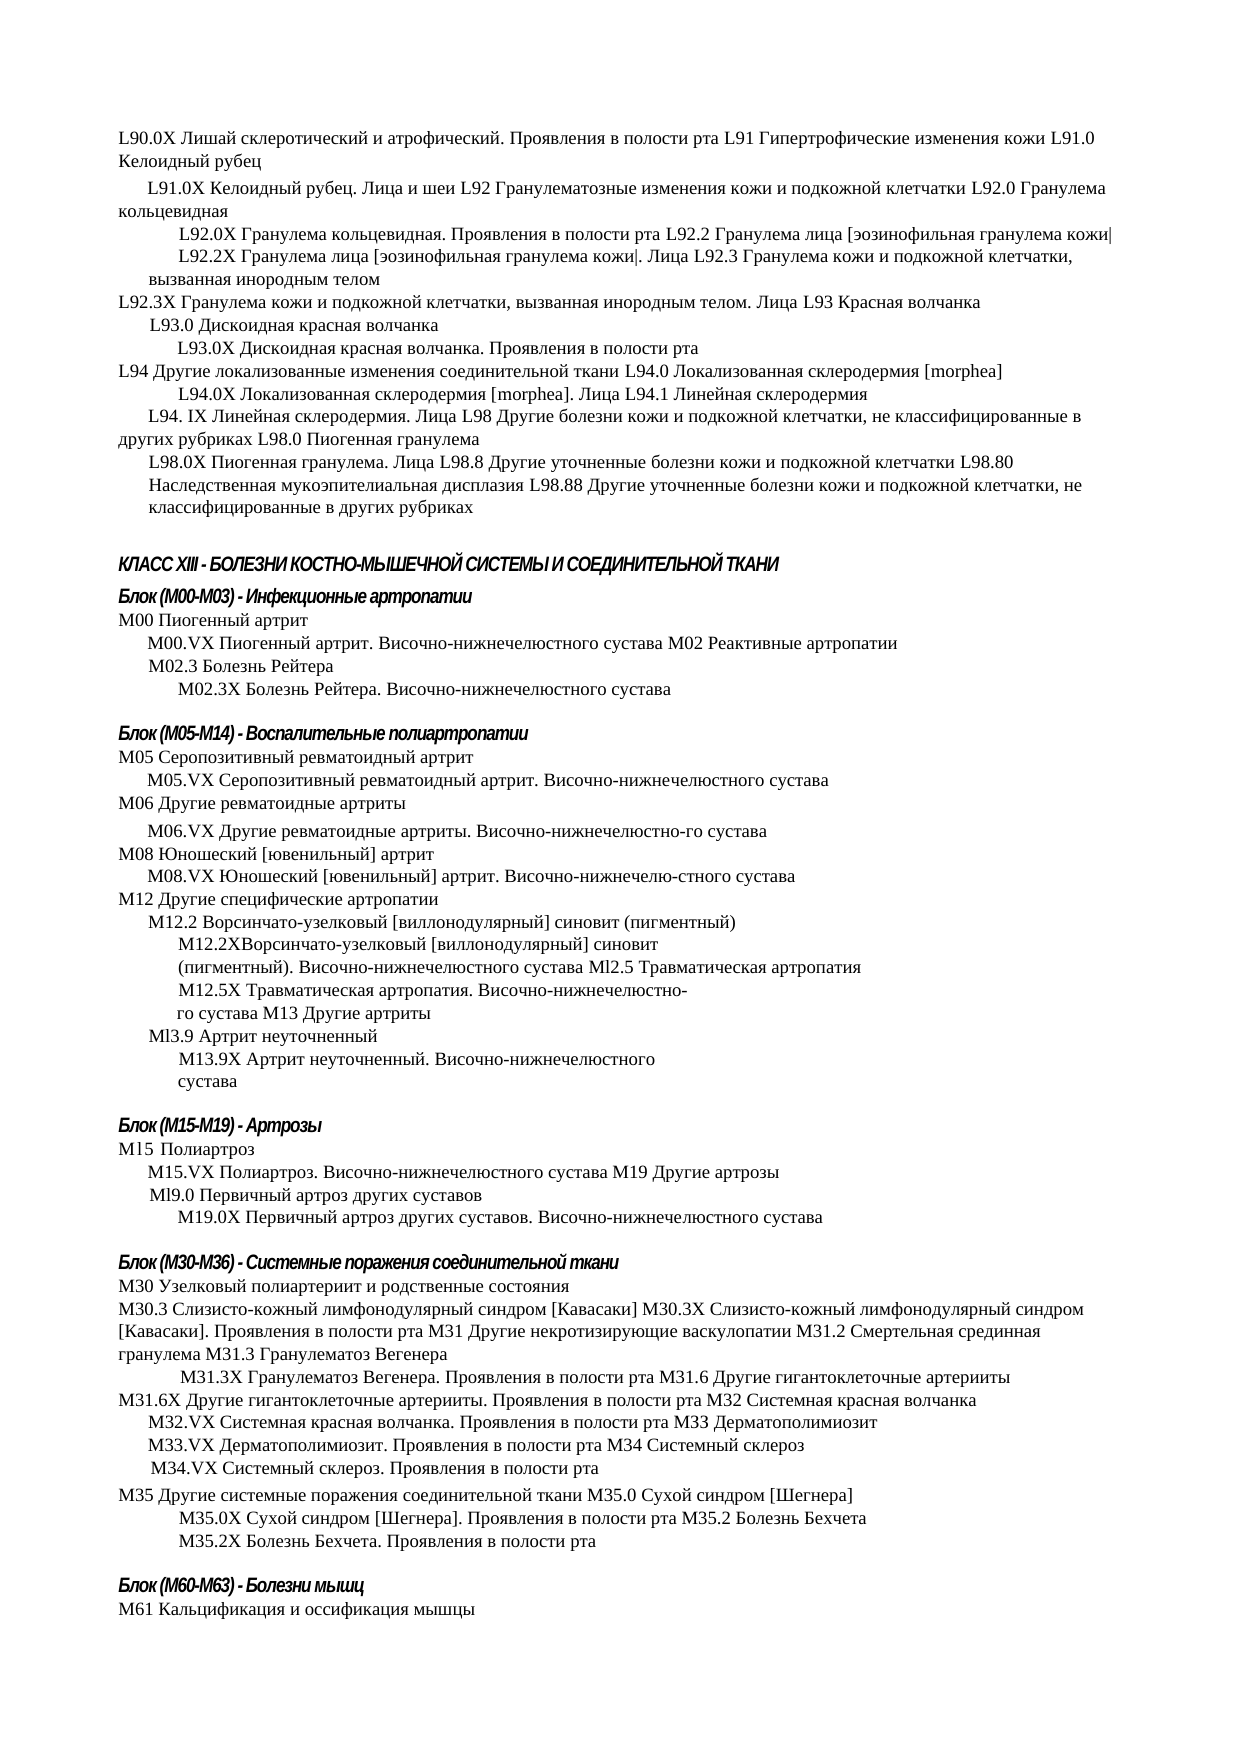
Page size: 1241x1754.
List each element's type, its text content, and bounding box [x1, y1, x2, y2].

text М31.3Х Гранулематоз Вегенера. Проявления в полости рта М31.6 Другие гигантоклеточные артерииты [150, 1365, 1122, 1388]
text L93.0 Дискоидная красная волчанка [149, 313, 1122, 336]
text Ml9.0 Первичный артроз других суставов [149, 1183, 1122, 1206]
text Блок (М00-М03) - Инфекционные артропатии [118, 586, 1122, 608]
text Блок (М30-М36) - Системные поражения соединительной ткани [118, 1252, 1122, 1274]
text L92.2X Гранулема лица [эозинофильная гранулема кожи|. Лица L92.3 Гранулема кожи и подкожной клетчатки, вызванная инородным телом [148, 245, 1122, 290]
text М08 Юношеский [ювенильный] артрит [118, 842, 1122, 864]
text М35.0Х Сухой синдром [Шегнера]. Проявления в полости рта М35.2 Болезнь Бехчета [149, 1506, 1122, 1529]
text M06.VX Другие ревматоидные артриты. Височно-нижнечелюстно-го сустава [147, 819, 1122, 842]
text L94 Другие локализованные изменения соединительной ткани L94.0 Локализованная склеродермия [morphea] [118, 359, 1122, 382]
text Блок (М60-М63) - Болезни мышц [118, 1574, 1122, 1597]
text L92.0X Гранулема кольцевидная. Проявления в полости рта L92.2 Гранулема лица [эозинофильная гранулема кожи| [150, 222, 1122, 245]
text M08.VX Юношеский [ювенильный] артрит. Височно-нижнечелю-стного сустава [147, 864, 1122, 887]
text М30 Узелковый полиартериит и родственные состояния [118, 1274, 1122, 1297]
text го сустава М13 Другие артриты [118, 1001, 649, 1024]
text М02.3 Болезнь Рейтера [148, 654, 1122, 677]
text M15.VX Полиартроз. Височно-нижнечелюстного сустава М19 Другие артрозы [118, 1160, 1036, 1183]
text M33.VX Дерматополимиозит. Проявления в полости рта М34 Системный склероз [118, 1433, 1036, 1456]
text М35.2Х Болезнь Бехчета. Проявления в полости рта [178, 1529, 1122, 1552]
text М30.3 Слизисто-кожный лимфонодулярный синдром [Кавасаки] М30.3Х Слизисто-кожный лимфонодулярный синдром [Кавасаки]. Проявления в полости рта М31 Другие некротизирующие васкулопатии М31.2 Смертельная срединная гранулема М31.3 Гранулематоз Вегенера [118, 1297, 1122, 1365]
text M32.VX Системная красная волчанка. Проявления в полости рта МЗЗ Дерматополимиозит [118, 1411, 1122, 1433]
text М12.5Х Травматическая артропатия. Височно-нижнечелюстно- [178, 978, 1122, 1001]
text M34.VX Системный склероз. Проявления в полости рта [150, 1456, 1122, 1479]
text М31.6Х Другие гигантоклеточные артерииты. Проявления в полости рта М32 Системная красная волчанка [118, 1388, 1122, 1411]
text Блок (М15-М19) - Артрозы [118, 1115, 1122, 1137]
text Ml3.9 Артрит неуточненный [148, 1024, 1122, 1047]
text Блок (М05-М14) - Воспалительные полиартропатии [118, 722, 1122, 745]
text M00.VX Пиогенный артрит. Височно-нижнечелюстного сустава М02 Реактивные артропатии [118, 631, 1122, 654]
text L98.0X Пиогенная гранулема. Лица L98.8 Другие уточненные болезни кожи и подкожной клетчатки L98.80 Наследственная мукоэпителиальная дисплазия L98.88 Другие уточненные болезни кожи и подкожной клетчатки, не классифицированные в других рубриках [148, 450, 1122, 518]
text М05 Серопозитивный ревматоидный артрит [118, 745, 1122, 768]
text М12.2 Ворсинчато-узелковый [виллонодулярный] синовит (пигментный) [148, 910, 1122, 933]
text L93.0X Дискоидная красная волчанка. Проявления в полости рта [177, 336, 1122, 359]
text М00 Пиогенный артрит [118, 609, 1122, 631]
text (пигментный). Височно-нижнечелюстного сустава Ml2.5 Травматическая артропатия [148, 956, 993, 978]
text М02.3Х Болезнь Рейтера. Височно-нижнечелюстного сустава [178, 677, 1122, 699]
text L90.0X Лишай склеротический и атрофический. Проявления в полости рта L91 Гипертрофические изменения кожи L91.0 Келоидный рубец [118, 126, 1122, 172]
text М61 Кальцификация и оссификация мышцы [118, 1597, 1122, 1620]
text М19.0Х Первичный артроз других суставов. Височно-нижнечелюстного сустава [177, 1206, 1122, 1228]
text М35 Другие системные поражения соединительной ткани М35.0 Сухой синдром [Шегнера] [118, 1484, 1036, 1506]
text L91.0X Келоидный рубец. Лица и шеи L92 Гранулематозные изменения кожи и подкожной клетчатки L92.0 Гранулема кольцевидная [118, 177, 1122, 222]
text М12 Другие специфические артропатии [118, 887, 1122, 910]
text сустава [178, 1069, 1122, 1092]
text КЛАСС XIII - БОЛЕЗНИ КОСТНО-МЫШЕЧНОЙ СИСТЕМЫ И СОЕДИНИТЕЛЬНОЙ ТКАНИ [118, 553, 1122, 576]
text М13.9Х Артрит неуточненный. Височно-нижнечелюстного [178, 1047, 1122, 1069]
text M05.VX Серопозитивный ревматоидный артрит. Височно-нижнечелюстного сустава [147, 768, 1122, 791]
text Ml5 Полиартроз [118, 1138, 1122, 1160]
text М12.2ХВорсинчато-узелковый [виллонодулярный] синовит [178, 933, 1122, 955]
text L94.0X Локализованная склеродермия [morphea]. Лица L94.1 Линейная склеродермия [149, 382, 1122, 405]
text М06 Другие ревматоидные артриты [118, 791, 1122, 814]
text L92.3X Гранулема кожи и подкожной клетчатки, вызванная инородным телом. Лица L93 Красная волчанка [118, 290, 1122, 313]
text L94. IX Линейная склеродермия. Лица L98 Другие болезни кожи и подкожной клетчатки, не классифицированные в других рубриках L98.0 Пиогенная гранулема [118, 405, 1122, 450]
